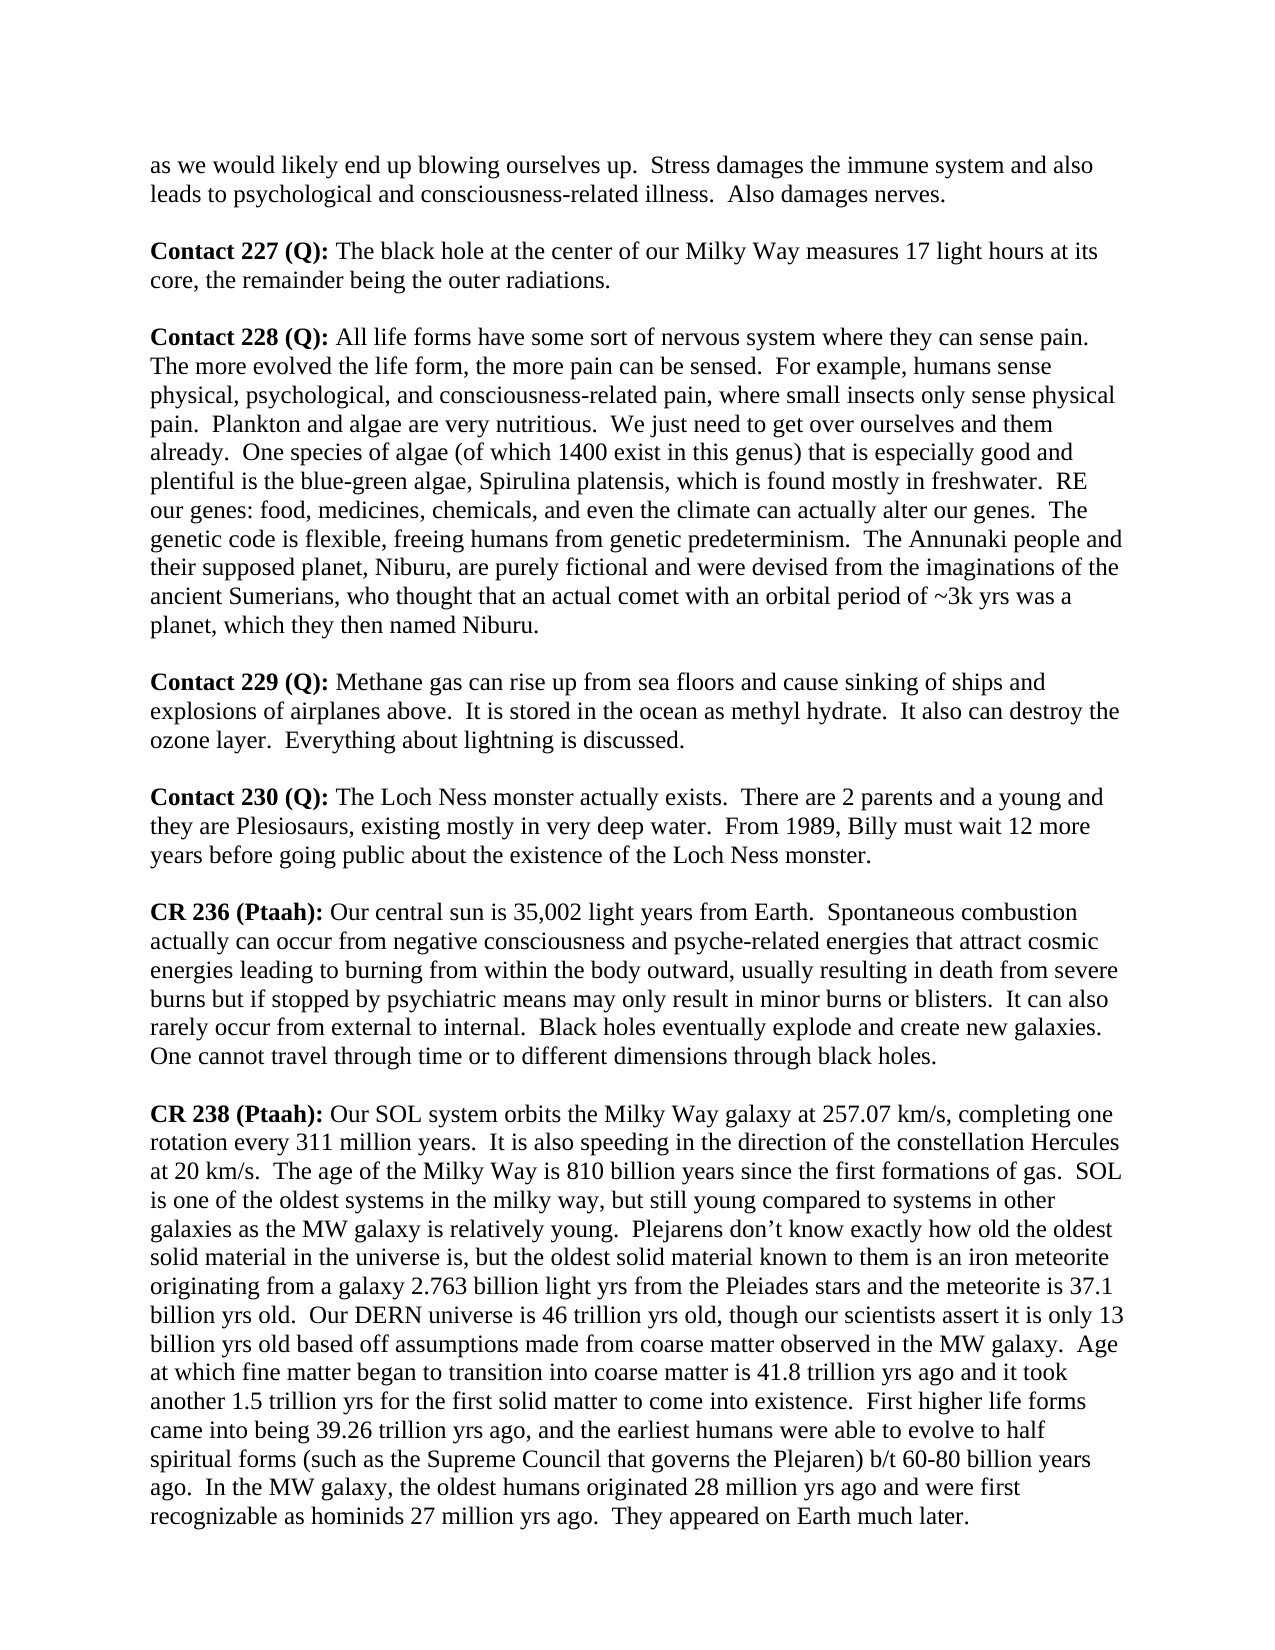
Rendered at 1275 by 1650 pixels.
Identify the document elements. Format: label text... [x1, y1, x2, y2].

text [150, 150, 1125, 207]
text CR 236 (Ptaah): Our central sun is 35,002 light years from Earth. Spontaneous combustion actually can occur from negative consciousness and psyche-related energies that attract cosmic energies leading to burning from within the body outward, usually resulting in death from severe burns but if stopped by psychiatric means may only result in minor burns or blisters. It can also rarely occur from external to internal. Black holes eventually explode and create new galaxies. One cannot travel through time or to different dimensions through black holes. [150, 897, 1125, 1070]
text Contact 227 (Q): The black hole at the center of our Milky Way measures 17 light hours at its core, the remainder being the outer radiations. [150, 236, 1125, 294]
text Contact 229 (Q): Methane gas can rise up from sea floors and cause sinking of ships and explosions of airplanes above. It is stored in the ocean as methyl hydrate. It also can destroy the ozone layer. Everything about lightning is discussed. [150, 667, 1125, 754]
text CR 238 (Ptaah): Our SOL system orbits the Milky Way galaxy at 257.07 km/s, completing one rotation every 311 million years. It is also speeding in the direction of the constellation Hercules at 20 km/s. The age of the Milky Way is 810 billion years since the first formations of gas. SOL is one of the oldest systems in the milky way, but still young compared to systems in other galaxies as the MW galaxy is relatively young. Plejarens don’t know exactly how old the oldest solid material in the universe is, but the oldest solid material known to them is an iron meteorite originating from a galaxy 2.763 billion light yrs from the Pleiades stars and the meteorite is 37.1 billion yrs old. Our DERN universe is 46 trillion yrs old, though our scientists assert it is only 13 billion yrs old based off assumptions made from coarse matter observed in the MW galaxy. Age at which fine matter began to transition into coarse matter is 41.8 trillion yrs ago and it took another 1.5 trillion yrs for the first solid matter to come into existence. First higher life forms came into being 39.26 trillion yrs ago, and the earliest humans were able to evolve to half spiritual forms (such as the Supreme Council that governs the Plejaren) b/t 60-80 billion years ago. In the MW galaxy, the oldest humans originated 28 million yrs ago and were first recognizable as hominids 27 million yrs ago. They appeared on Earth much later. [150, 1099, 1125, 1530]
text Contact 228 (Q): All life forms have some sort of nervous system where they can sense pain. The more evolved the life form, the more pain can be sensed. For example, humans sense physical, psychological, and consciousness-related pain, where small insects only sense physical pain. Plankton and algae are very nutritious. We just need to get over ourselves and them already. One species of algae (of which 1400 exist in this genus) that is especially good and plentiful is the blue-green algae, Spirulina platensis, which is found mostly in freshwater. RE our genes: food, medicines, chemicals, and even the climate can actually alter our genes. The genetic code is flexible, freeing humans from genetic predeterminism. The Annunaki people and their supposed planet, Niburu, are purely fictional and were devised from the imaginations of the ancient Sumerians, who thought that an actual comet with an orbital period of ~3k yrs was a planet, which they then named Niburu. [150, 322, 1125, 639]
text Contact 230 (Q): The Loch Ness monster actually exists. There are 2 parents and a young and they are Plesiosaurs, existing mostly in very deep water. From 1989, Billy must wait 12 more years before going public about the existence of the Loch Ness monster. [150, 782, 1125, 869]
